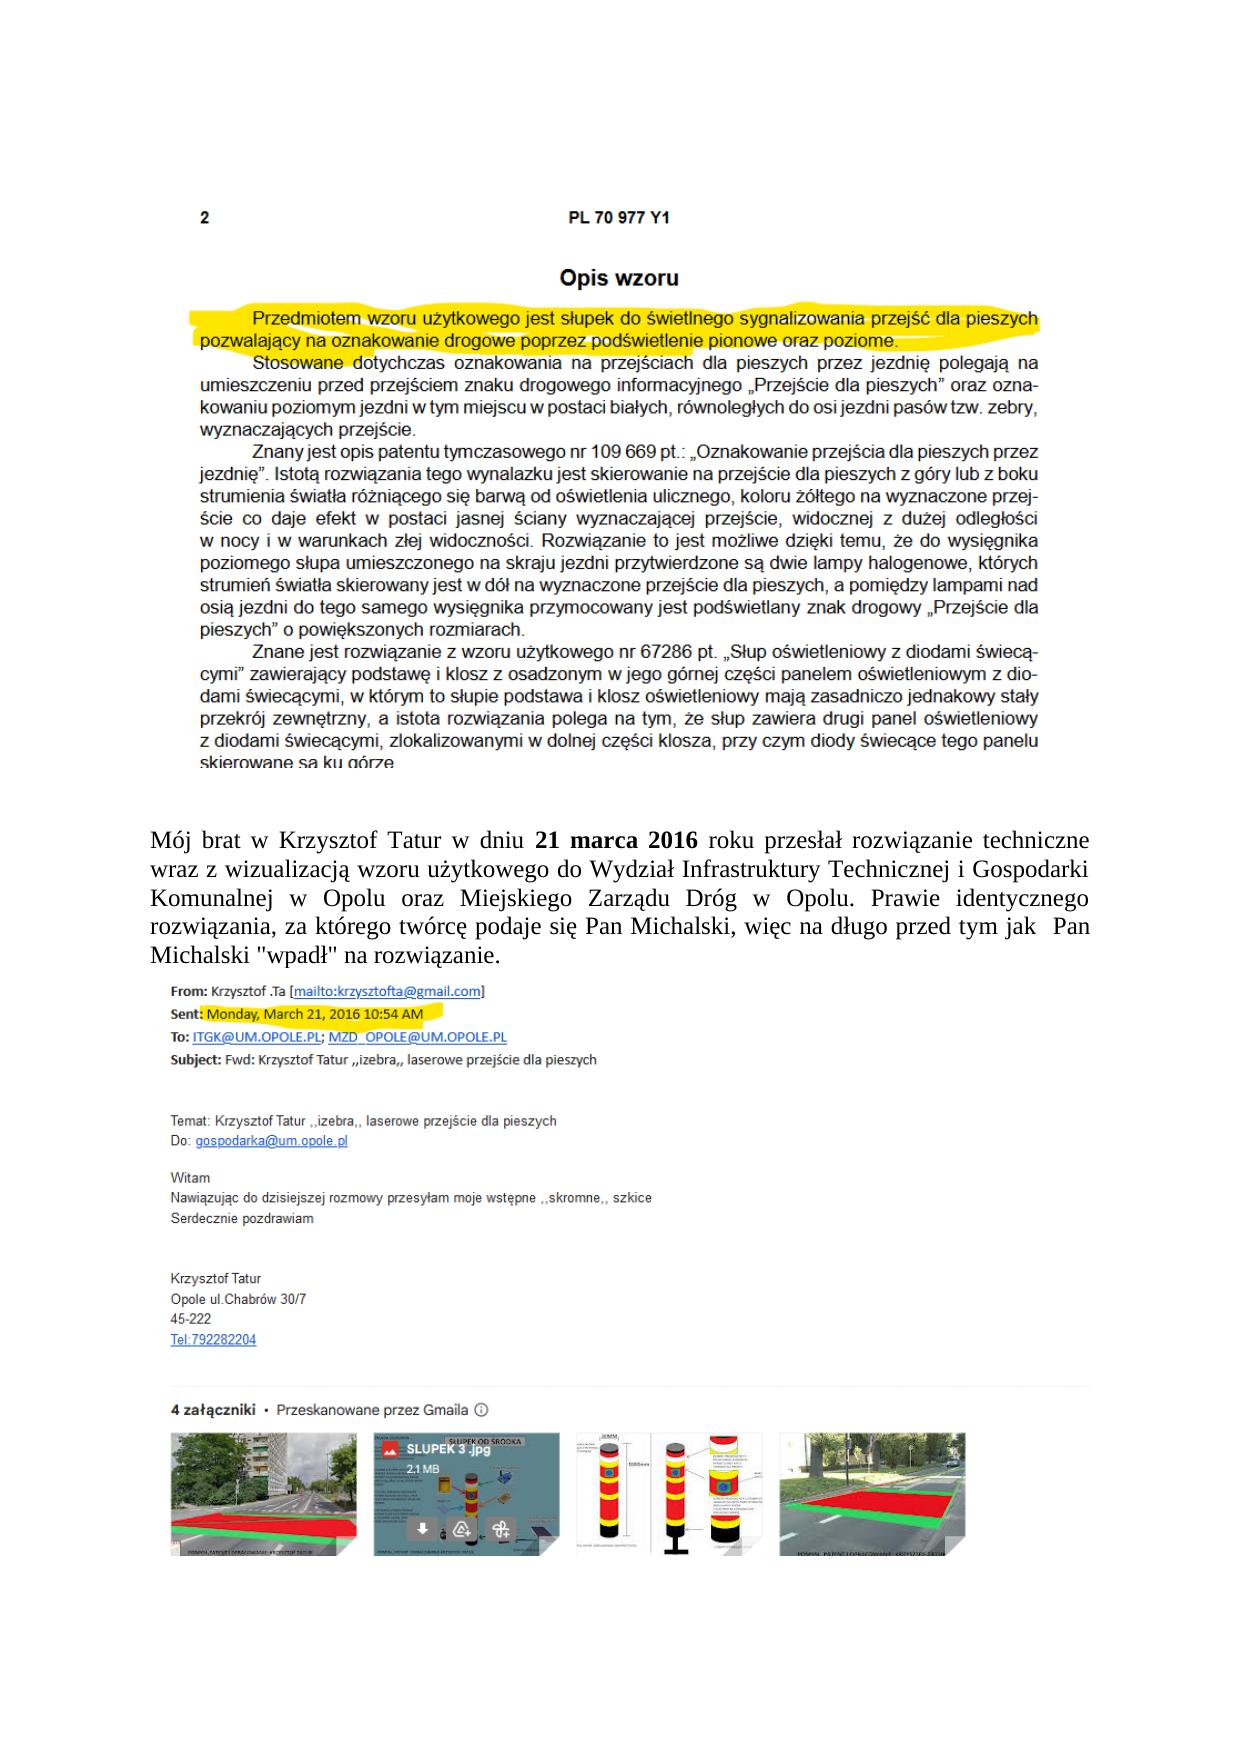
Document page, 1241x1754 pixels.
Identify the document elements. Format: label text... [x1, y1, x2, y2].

picture [150, 968, 1091, 1556]
picture [150, 150, 1091, 768]
text Mój brat w Krzysztof Tatur w dniu 21 marca 2016 roku przesłał rozwiązanie techniczne wraz z wizualizacją wzoru użytkowego do Wydział Infrastruktury Technicznej i Gospodarki Komunalnej w Opolu oraz Miejskiego Zarządu Dróg w Opolu. Prawie identycznego rozwiązania, za którego twórcę podaje się Pan Michalski, więc na długo przed tym jak Pan Michalski "wpadł" na rozwiązanie. [150, 825, 1090, 968]
